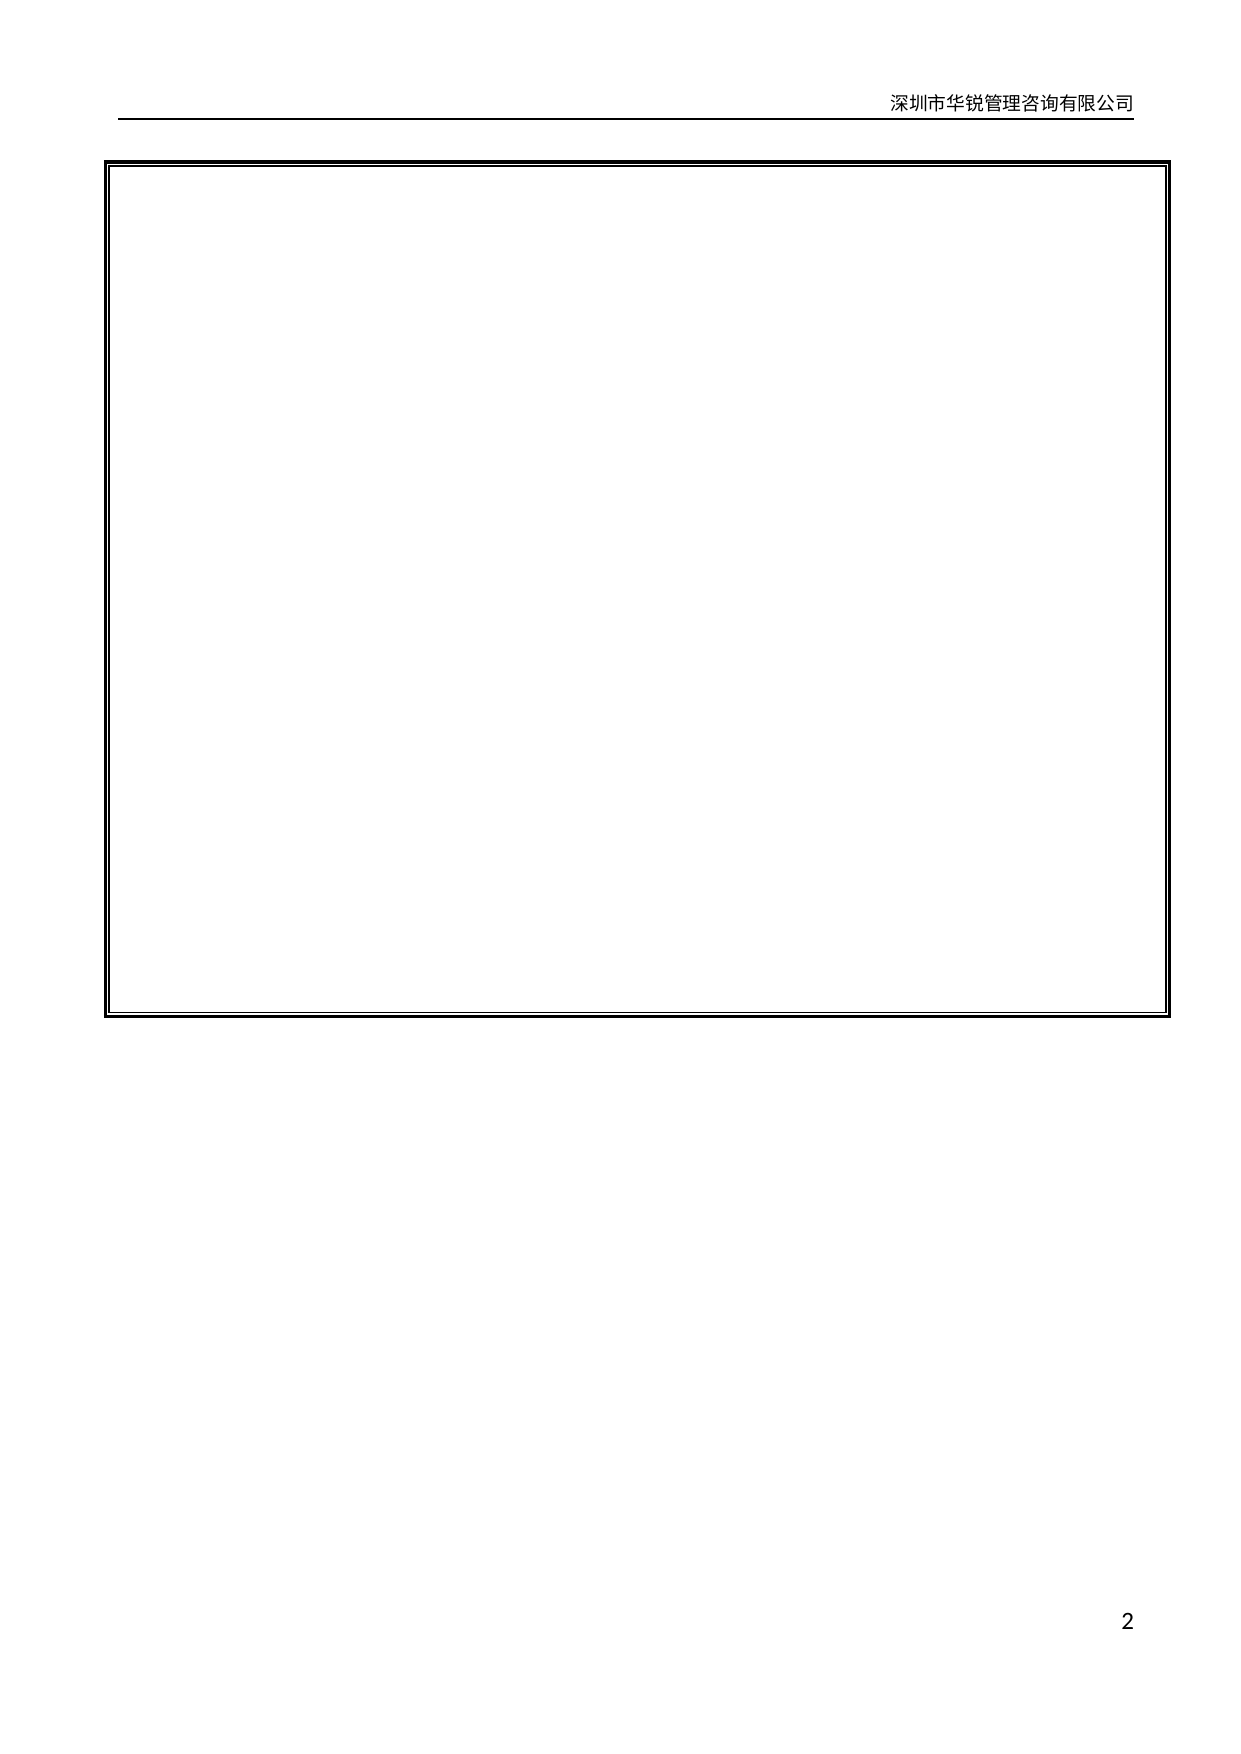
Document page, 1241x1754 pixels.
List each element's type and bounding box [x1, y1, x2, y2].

table_header [110, 167, 1165, 1012]
